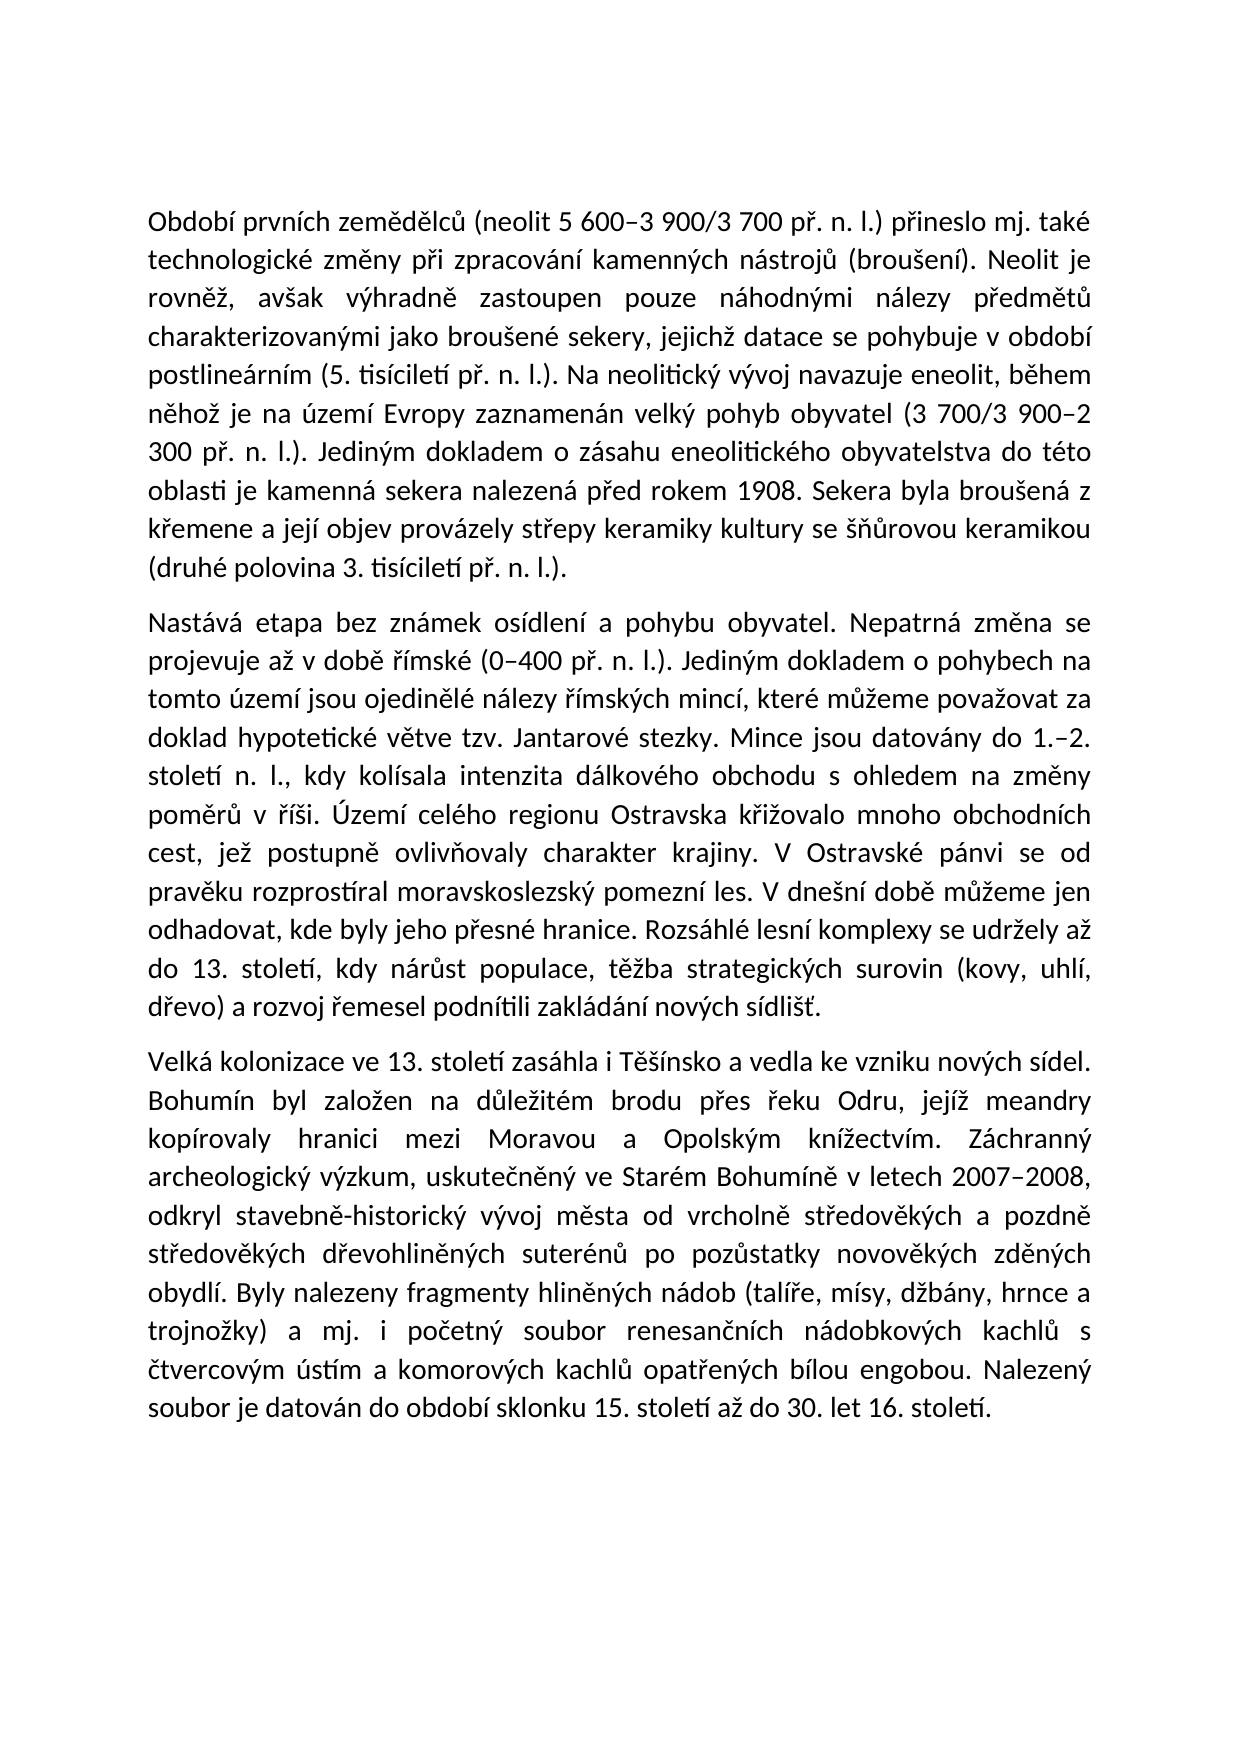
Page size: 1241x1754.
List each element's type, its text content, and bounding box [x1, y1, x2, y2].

text Velká kolonizace ve 13. století zasáhla i Těšínsko a vedla ke vzniku nových sídel. Bohumín byl založen na důležitém brodu přes řeku Odru, jejíž meandry kopírovaly hranici mezi Moravou a Opolským knížectvím. Záchranný archeologický výzkum, uskutečněný ve Starém Bohumíně v letech 2007–2008, odkryl stavebně-historický vývoj města od vrcholně středověkých a pozdně středověkých dřevohliněných suterénů po pozůstatky novověkých zděných obydlí. Byly nalezeny fragmenty hliněných nádob (talíře, mísy, džbány, hrnce a trojnožky) a mj. i početný soubor renesančních nádobkových kachlů s čtvercovým ústím a komorových kachlů opatřených bílou engobou. Nalezený soubor je datován do období sklonku 15. století až do 30. let 16. století. [148, 1043, 1093, 1425]
text Nastává etapa bez známek osídlení a pohybu obyvatel. Nepatrná změna se projevuje až v době římské (0–400 př. n. l.). Jediným dokladem o pohybech na tomto území jsou ojedinělé nálezy římských mincí, které můžeme považovat za doklad hypotetické větve tzv. Jantarové stezky. Mince jsou datovány do 1.–2. století n. l., kdy kolísala intenzita dálkového obchodu s ohledem na změny poměrů v říši. Území celého regionu Ostravska křižovalo mnoho obchodních cest, jež postupně ovlivňovaly charakter krajiny. V Ostravské pánvi se od pravěku rozprostíral moravskoslezský pomezní les. V dnešní době můžeme jen odhadovat, kde byly jeho přesné hranice. Rozsáhlé lesní komplexy se udržely až do 13. století, kdy nárůst populace, těžba strategických surovin (kovy, uhlí, dřevo) a rozvoj řemesel podnítili zakládání nových sídlišť. [148, 604, 1093, 1024]
text Období prvních zemědělců (neolit 5 600–3 900/3 700 př. n. l.) přineslo mj. také technologické změny při zpracování kamenných nástrojů (broušení). Neolit je rovněž, avšak výhradně zastoupen pouze náhodnými nálezy předmětů charakterizovanými jako broušené sekery, jejichž datace se pohybuje v období postlineárním (5. tisíciletí př. n. l.). Na neolitický vývoj navazuje eneolit, během něhož je na území Evropy zaznamenán velký pohyb obyvatel (3 700/3 900–2 300 př. n. l.). Jediným dokladem o zásahu eneolitického obyvatelstva do této oblasti je kamenná sekera nalezená před rokem 1908. Sekera byla broušená z křemene a její objev provázely střepy keramiky kultury se šňůrovou keramikou (druhé polovina 3. tisíciletí př. n. l.). [148, 203, 1093, 584]
